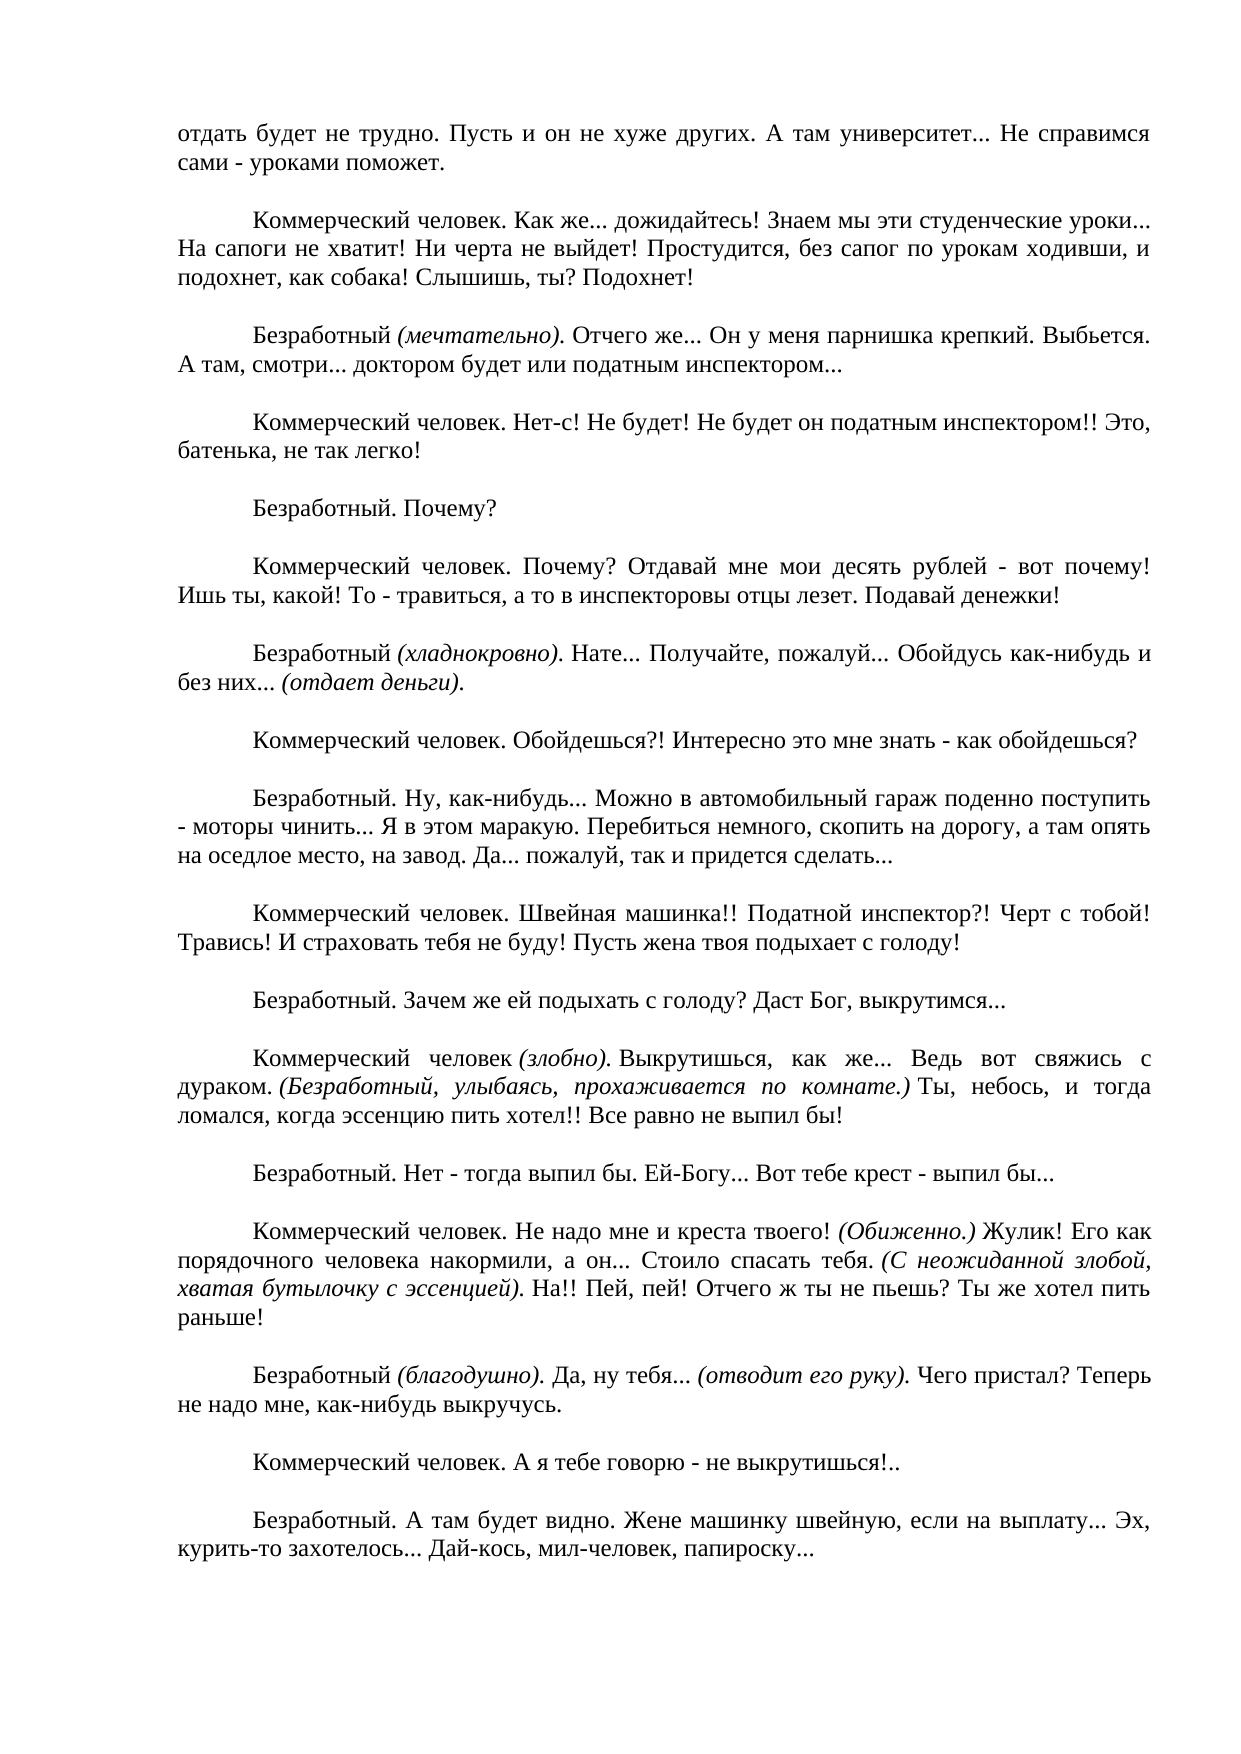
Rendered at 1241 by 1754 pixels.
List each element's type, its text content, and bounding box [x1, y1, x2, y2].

text Безработный. А там будет видно. Жене машинку швейную, если на выплату... Эх, курить-то захотелось... Дай-кось, мил-человек, папироску... [177, 1505, 1152, 1562]
text Коммерческий человек. Почему? Отдавай мне мои десять рублей - вот почему! Ишь ты, какой! То - травиться, а то в инспекторовы отцы лезет. Подавай денежки! [177, 551, 1152, 609]
text Коммерческий человек. Не надо мне и креста твоего! (Обиженно.) Жулик! Его как порядочного человека накормили, а он... Стоило спасать тебя. (С неожиданной злобой, хватая бутылочку с эссенцией). На!! Пей, пей! Отчего ж ты не пьешь? Ты же хотел пить раньше! [177, 1216, 1152, 1331]
text Коммерческий человек (злобно). Выкрутишься, как же... Ведь вот свяжись с дураком. (Безработный, улыбаясь, прохаживается по комнате.) Ты, небось, и тогда ломался, когда эссенцию пить хотел!! Все равно не выпил бы! [177, 1043, 1152, 1129]
text Безработный (хладнокровно). Нате... Получайте, пожалуй... Обойдусь как-нибудь и без них... (отдает деньги). [177, 638, 1152, 696]
text Коммерческий человек. Как же... дожидайтесь! Знаем мы эти студенческие уроки... На сапоги не хватит! Ни черта не выйдет! Простудится, без сапог по урокам ходивши, и подохнет, как собака! Слышишь, ты? Подохнет! [177, 205, 1152, 291]
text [177, 118, 1152, 176]
text Коммерческий человек. Обойдешься?! Интересно это мне знать - как обойдешься? [177, 725, 1152, 753]
text Безработный. Ну, как-нибудь... Можно в автомобильный гараж поденно поступить - моторы чинить... Я в этом маракую. Перебиться немного, скопить на дорогу, а там опять на оседлое место, на завод. Да... пожалуй, так и придется сделать... [177, 783, 1152, 869]
text Безработный. Почему? [177, 493, 1152, 522]
text Безработный (благодушно). Да, ну тебя... (отводит его руку). Чего пристал? Теперь не надо мне, как-нибудь выкручусь. [177, 1360, 1152, 1418]
text Коммерческий человек. Нет-с! Не будет! Не будет он податным инспектором!! Это, батенька, не так легко! [177, 407, 1152, 464]
text Коммерческий человек. Швейная машинка!! Податной инспектор?! Черт с тобой! Травись! И страховать тебя не буду! Пусть жена твоя подыхает с голоду! [177, 898, 1152, 956]
text Коммерческий человек. А я тебе говорю - не выкрутишься!.. [177, 1447, 1152, 1476]
text Безработный (мечтательно). Отчего же... Он у меня парнишка крепкий. Выбьется. А там, смотри... доктором будет или податным инспектором... [177, 320, 1152, 378]
text Безработный. Нет - тогда выпил бы. Ей-Богу... Вот тебе крест - выпил бы... [177, 1158, 1152, 1187]
text Безработный. Зачем же ей подыхать с голоду? Даст Бог, выкрутимся... [177, 985, 1152, 1013]
